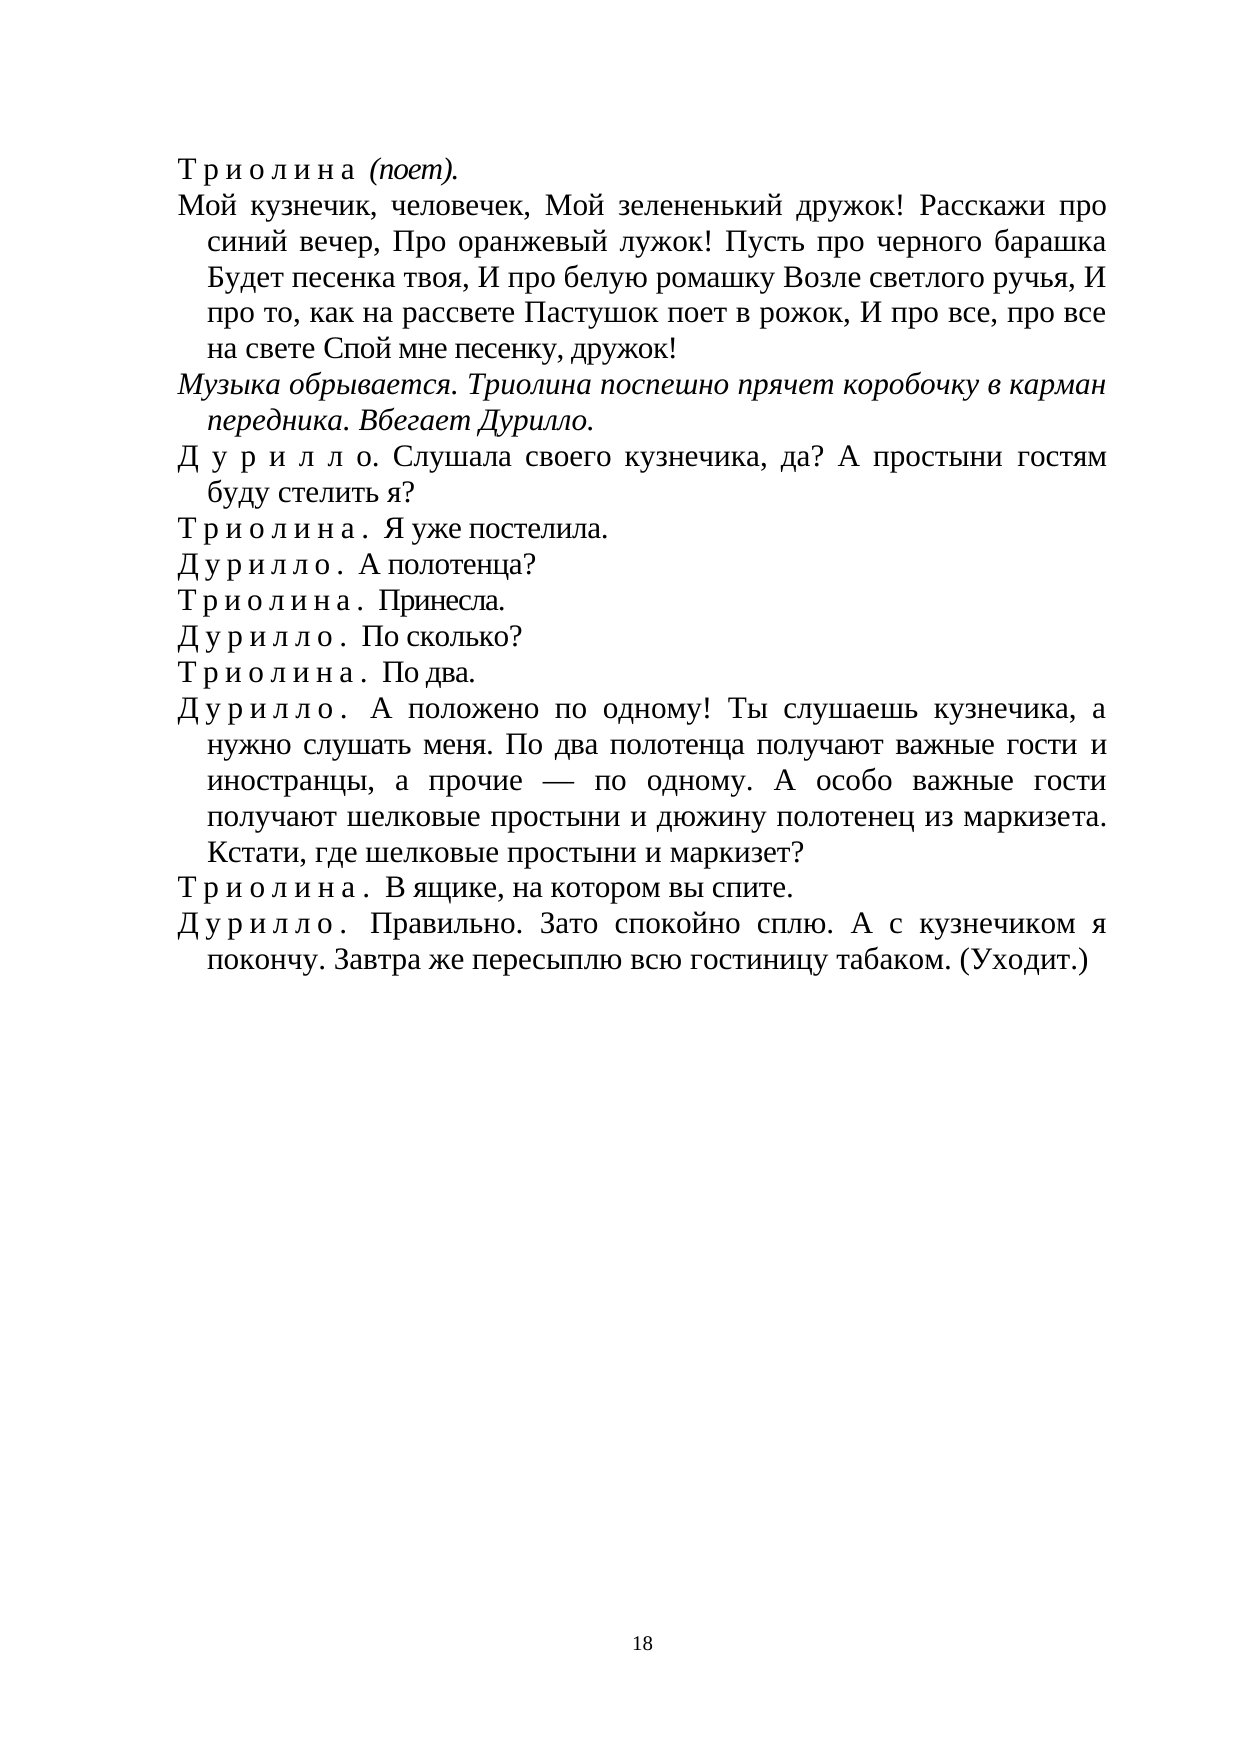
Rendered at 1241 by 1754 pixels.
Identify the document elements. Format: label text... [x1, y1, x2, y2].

text Триолина (поет). [177, 150, 1107, 186]
text Триолина. В ящике, на котором вы спите. [177, 869, 1107, 905]
text Дурилло. А положено по одному! Ты слушаешь кузнечика, а нужно слушать меня. По два полотенца получают важные гости и иностранцы, а прочие — по одному. А особо важные гости получают шелковые простыни и дюжину полотенец из маркизета. Кстати, где шелковые простыни и маркизет? [177, 689, 1107, 869]
text Триолина. По два. [177, 653, 1107, 689]
text Триолина. Принесла. [177, 581, 1107, 617]
text Д у р и л л о. Слушала своего кузнечика, да? А простыни гостям буду стелить я? [177, 437, 1107, 509]
text Дурилло. По сколько? [177, 617, 1107, 653]
text Дурилло. А полотенца? [177, 545, 1107, 581]
text Триолина. Я уже постелила. [177, 509, 1107, 545]
text Музыка обрывается. Триолина поспешно прячет коробочку в карман передника. Вбегает Дурилло. [177, 366, 1107, 437]
text Дурилло. Правильно. Зато спокойно сплю. А с кузнечиком я покончу. Завтра же пересыплю всю гостиницу табаком. (Уходит.) [177, 905, 1107, 977]
text Мой кузнечик, человечек, Мой зелененький дружок! Расскажи про синий вечер, Про оранжевый лужок! Пусть про черного барашка Будет песенка твоя, И про белую ромашку Возле светлого ручья, И про то, как на рассвете Пастушок поет в рожок, И про все, про все на свете Спой мне песенку, дружок! [177, 186, 1107, 366]
